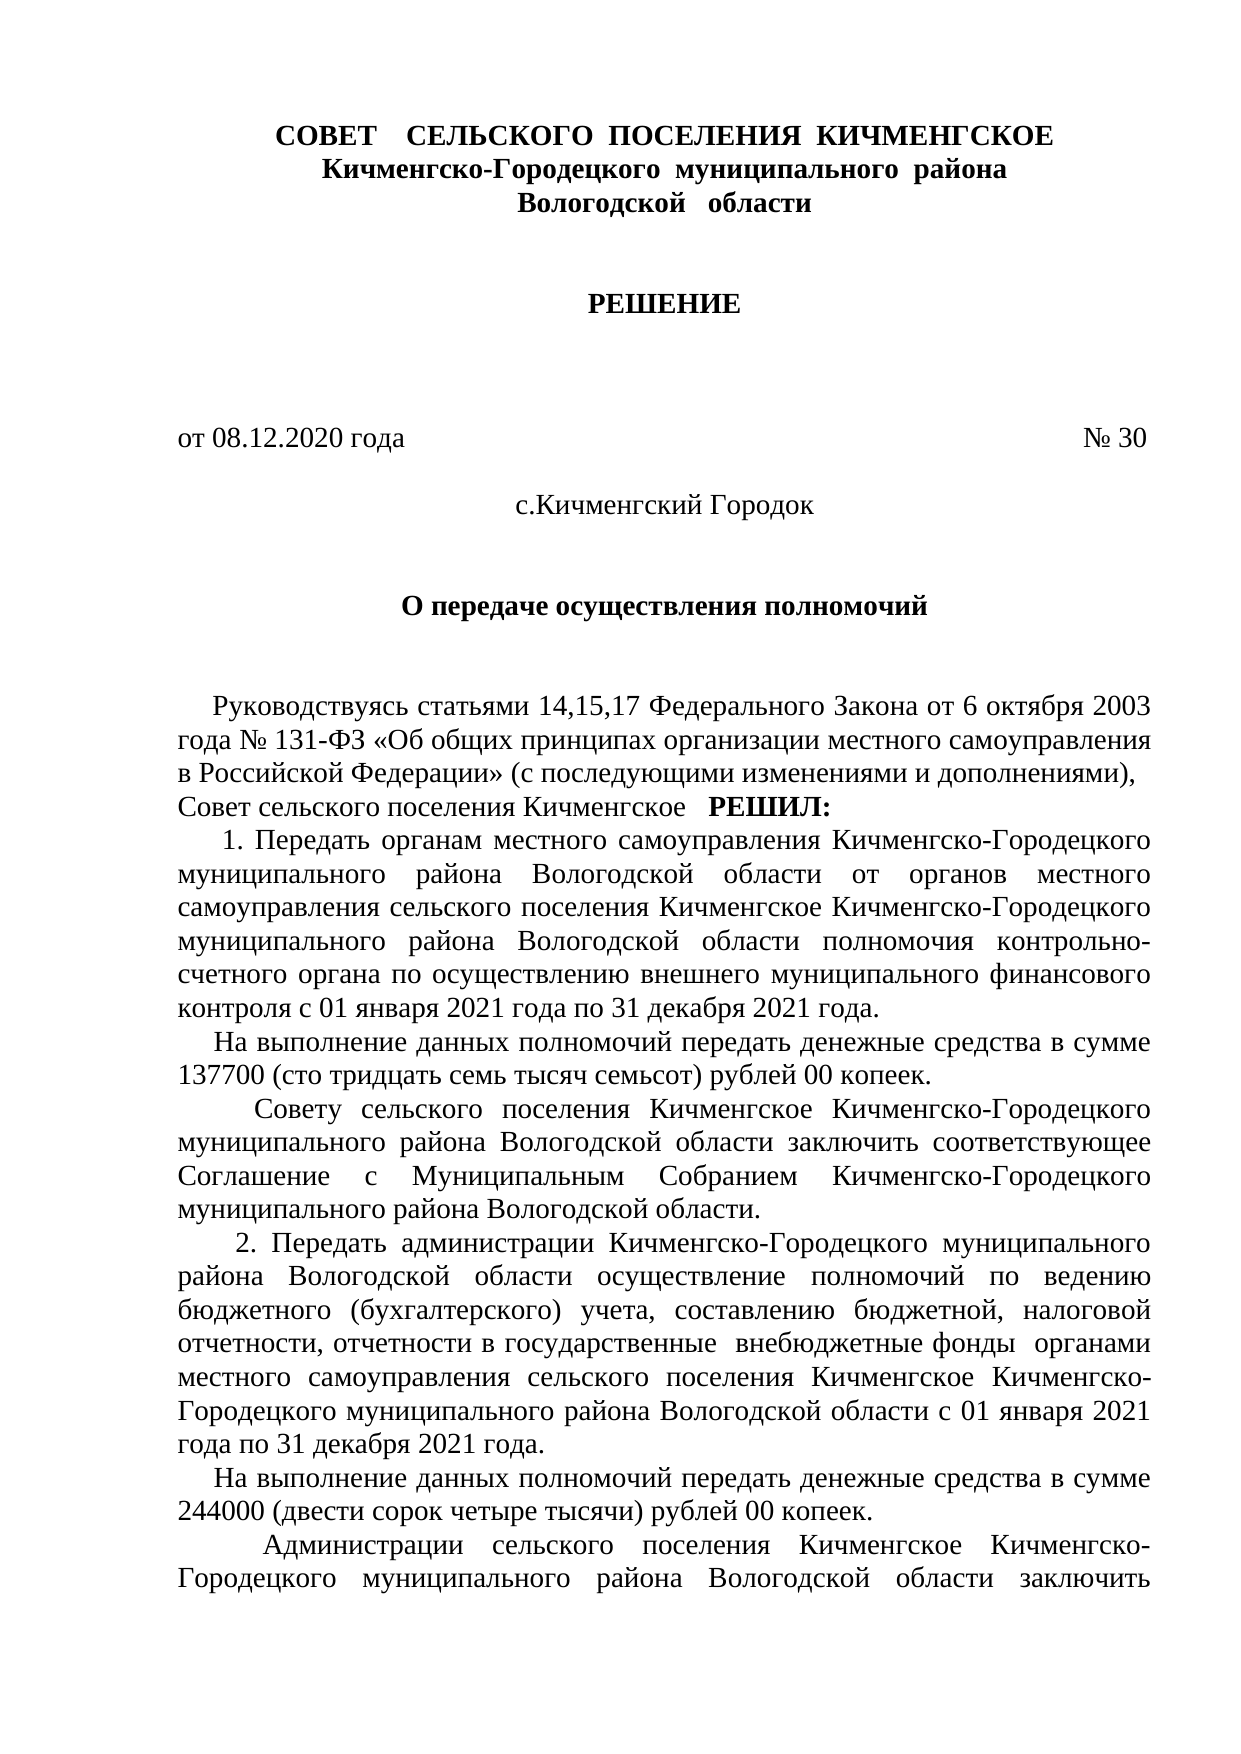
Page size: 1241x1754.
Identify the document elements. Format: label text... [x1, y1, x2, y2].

text На выполнение данных полномочий передать денежные средства в сумме 137700 (сто тридцать семь тысяч семьсот) рублей 00 копеек. [177, 1024, 1152, 1091]
text 1. Передать органам местного самоуправления Кичменгско-Городецкого муниципального района Вологодской области от органов местного самоуправления сельского поселения Кичменгское Кичменгско-Городецкого муниципального района Вологодской области полномочия контрольно-счетного органа по осуществлению внешнего муниципального финансового контроля с 01 января 2021 года по 31 декабря 2021 года. [177, 822, 1152, 1024]
text О передаче осуществления полномочий [177, 588, 1152, 621]
text 2. Передать администрации Кичменгско-Городецкого муниципального района Вологодской области осуществление полномочий по ведению бюджетного (бухгалтерского) учета, составлению бюджетной, налоговой отчетности, отчетности в государственные внебюджетные фонды органами местного самоуправления сельского поселения Кичменгское Кичменгско-Городецкого муниципального района Вологодской области с 01 января 2021 года по 31 декабря 2021 года. [177, 1359, 1152, 1460]
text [177, 1527, 1152, 1594]
title СОВЕТ СЕЛЬСКОГО ПОСЕЛЕНИЯ КИЧМЕНГСКОЕ [177, 118, 1152, 152]
text На выполнение данных полномочий передать денежные средства в сумме 244000 (двести сорок четыре тысячи) рублей 00 копеек. [177, 1460, 1152, 1527]
text от 08.12.2020 года № 30 [177, 420, 1152, 453]
text с.Кичменгский Городок [177, 487, 1152, 521]
text 2. Передать администрации Кичменгско-Городецкого муниципального района Вологодской области осуществление полномочий по ведению бюджетного (бухгалтерского) учета, составлению бюджетной, налоговой отчетности, отчетности в государственные внебюджетные фонды органами местного самоуправления сельского поселения Кичменгское Кичменгско-Городецкого муниципального района Вологодской области с 01 января 2021 года по 31 декабря 2021 года. [177, 1225, 1152, 1292]
subtitle РЕШЕНИЕ [177, 286, 1152, 319]
text Кичменгско-Городецкого муниципального района Вологодской области [177, 152, 1152, 219]
text Совет сельского поселения Кичменгское РЕШИЛ: [177, 789, 1152, 822]
text Совету сельского поселения Кичменгское Кичменгско-Городецкого муниципального района Вологодской области заключить соответствующее Соглашение с Муниципальным Собранием Кичменгско-Городецкого муниципального района Вологодской области. [177, 1091, 1152, 1225]
text Руководствуясь статьями 14,15,17 Федерального Закона от 6 октября 2003 года № 131-ФЗ «Об общих принципах организации местного самоуправления в Российской Федерации» (с последующими изменениями и дополнениями), [177, 688, 1152, 789]
